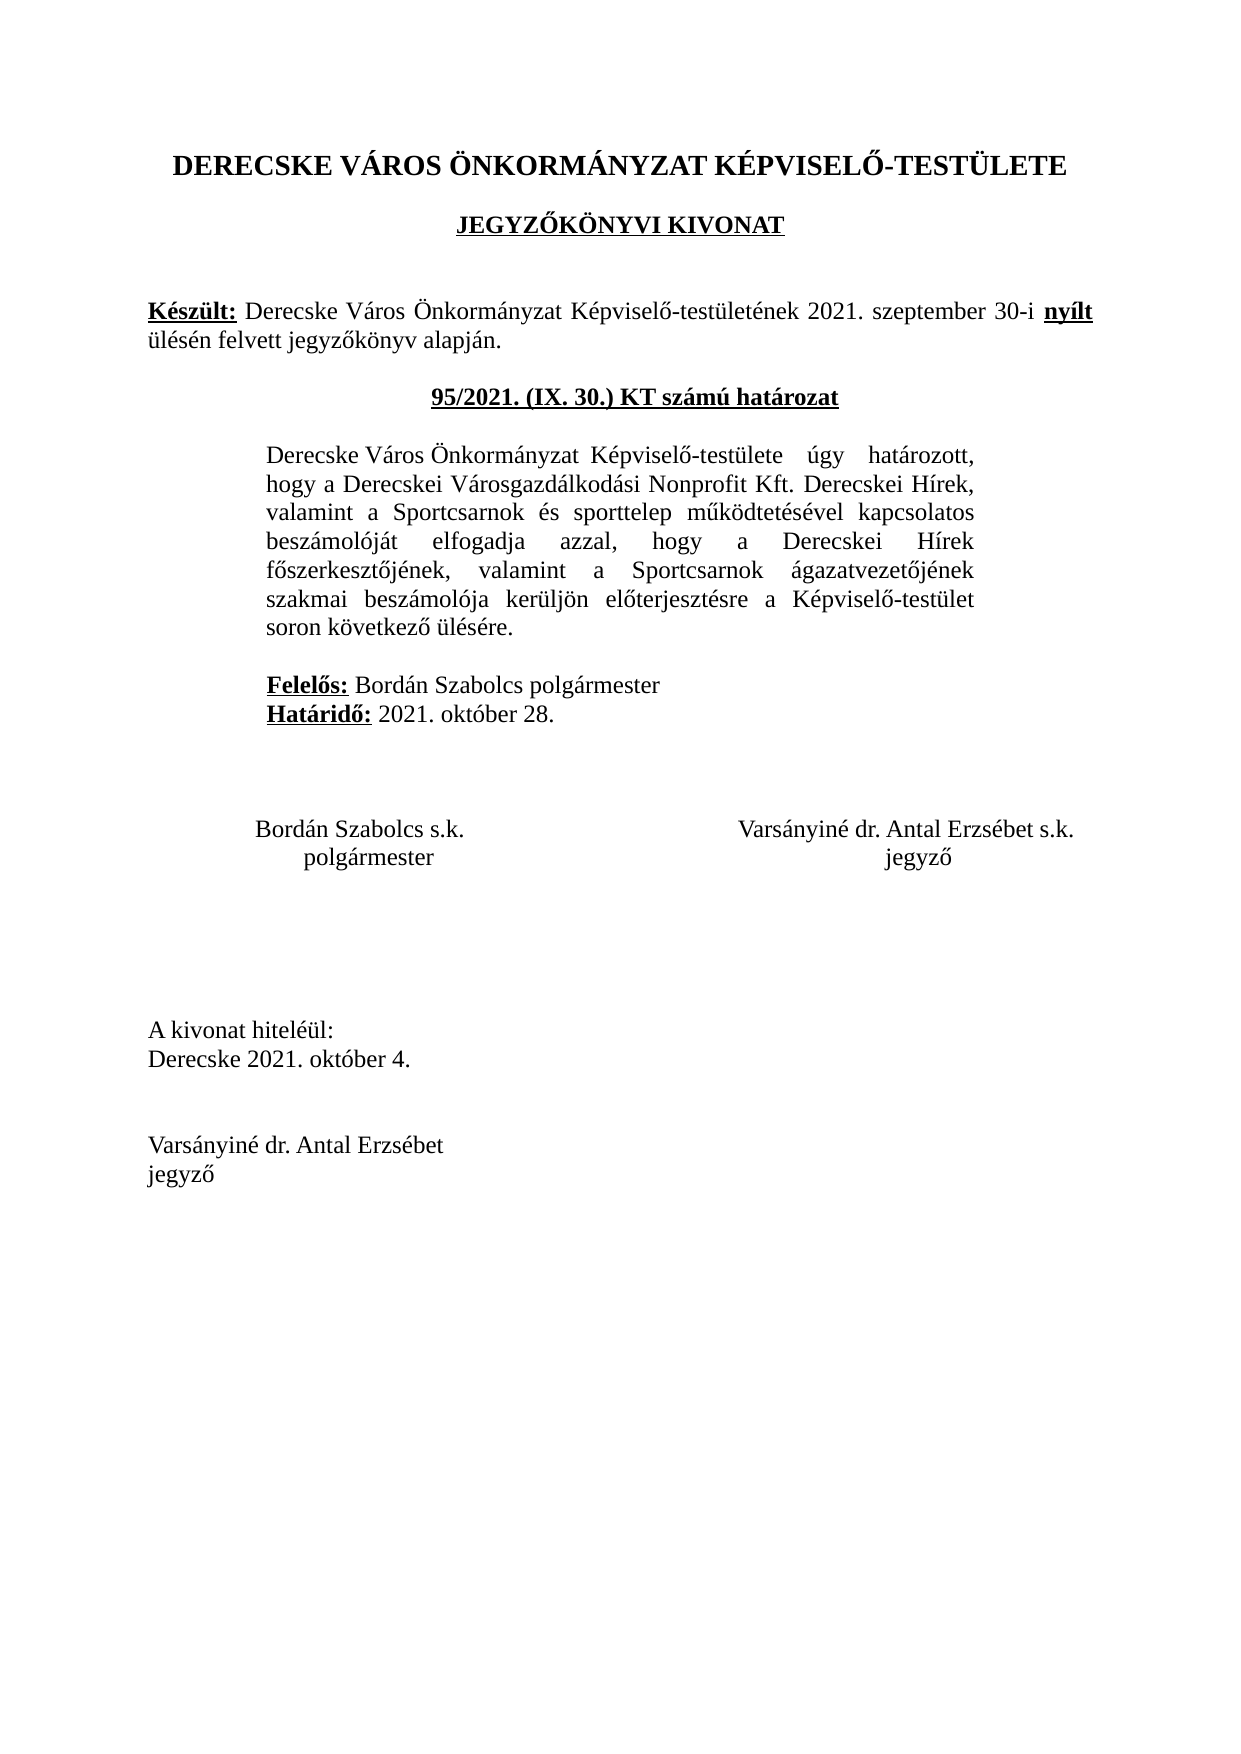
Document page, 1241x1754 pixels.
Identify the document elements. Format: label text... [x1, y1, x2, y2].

text Bordán Szabolcs s.k. Varsányiné dr. Antal Erzsébet s.k. [192, 814, 1093, 842]
text DERECSKE VÁROS ÖNKORMÁNYZAT KÉPVISELŐ-TESTÜLETE [148, 148, 1093, 181]
text 95/2021. (IX. 30.) KT számú határozat [266, 382, 1004, 411]
text jegyző [148, 1159, 1093, 1187]
text Derecske Város Önkormányzat Képviselő-testülete úgy határozott, hogy a Derecskei Városgazdálkodási Nonprofit Kft. Derecskei Hírek, valamint a Sportcsarnok és sporttelep működtetésével kapcsolatos beszámolóját elfogadja azzal, hogy a Derecskei Hírek főszerkesztőjének, valamint a Sportcsarnok ágazatvezetőjének szakmai beszámolója kerüljön előterjesztésre a Képviselő-testület soron következő ülésére. [266, 440, 974, 641]
text JEGYZŐKÖNYVI KIVONAT [148, 210, 1093, 239]
text Derecske 2021. október 4. [148, 1044, 1093, 1072]
text polgármester jegyző [266, 842, 1004, 871]
text Felelős: Bordán Szabolcs polgármester [266, 670, 972, 699]
text Határidő: 2021. október 28. [266, 699, 972, 727]
text A kivonat hiteléül: [148, 1015, 1093, 1044]
text Varsányiné dr. Antal Erzsébet [148, 1130, 1093, 1159]
text Készült: Derecske Város Önkormányzat Képviselő-testületének 2021. szeptember 30-i nyílt ülésén felvett jegyzőkönyv alapján. [148, 296, 1093, 354]
